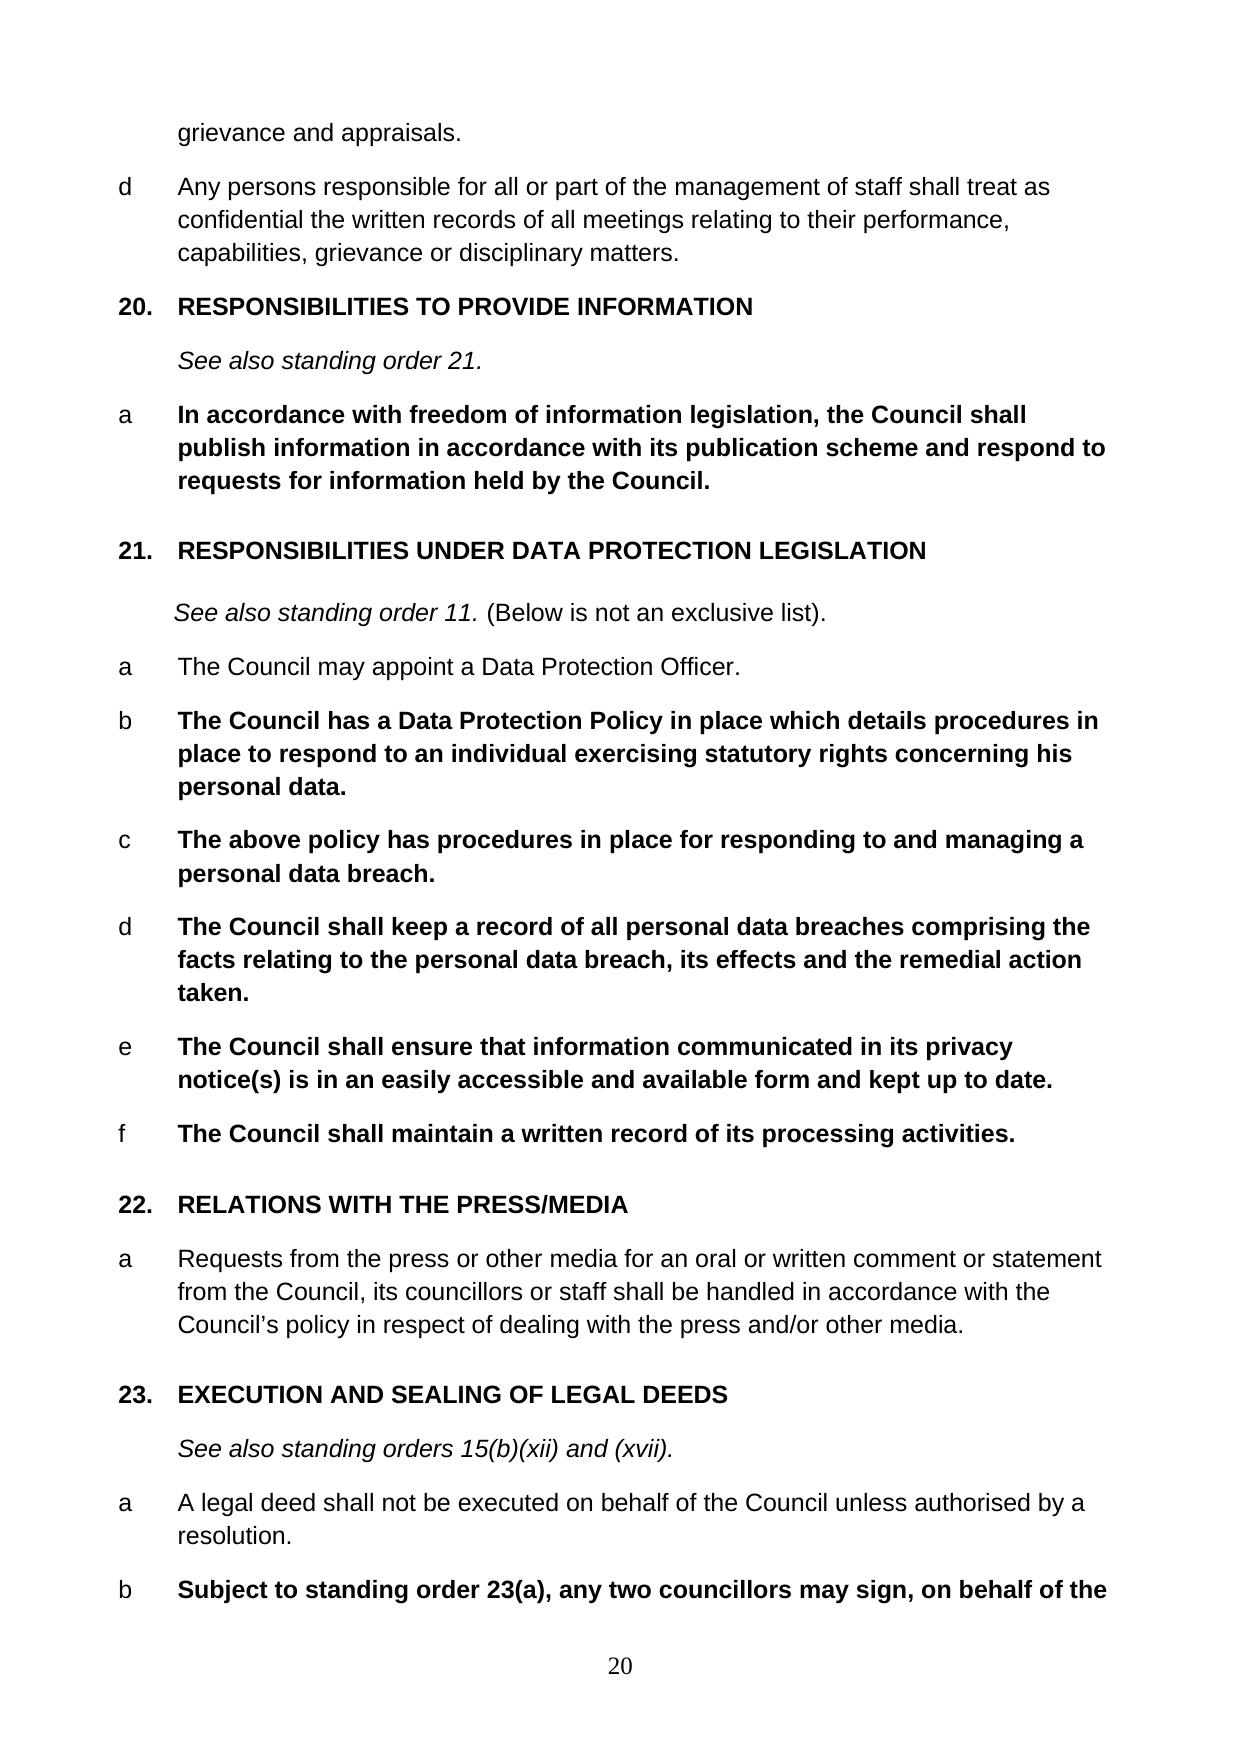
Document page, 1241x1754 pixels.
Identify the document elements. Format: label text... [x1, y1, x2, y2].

subtitle RESPONSIBILITIES TO PROVIDE INFORMATION [118, 292, 1122, 321]
subtitle EXECUTION AND SEALING OF LEGAL DEEDS [118, 1380, 1122, 1409]
list The Council shall maintain a written record of its processing activities. [118, 1119, 1122, 1148]
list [118, 1575, 1122, 1603]
list Any persons responsible for all or part of the management of staff shall treat as confidential the written records of all meetings relating to their performance, capabilities, grievance or disciplinary matters. [118, 172, 1122, 267]
list In accordance with freedom of information legislation, the Council shall publish information in accordance with its publication scheme and respond to requests for information held by the Council. [118, 399, 1122, 494]
list The Council shall keep a record of all personal data breaches comprising the facts relating to the personal data breach, its effects and the remedial action taken. [118, 912, 1122, 1007]
list A legal deed shall not be executed on behalf of the Council unless authorised by a resolution. [118, 1488, 1122, 1549]
list The above policy has procedures in place for responding to and managing a personal data breach. [118, 826, 1122, 887]
list Requests from the press or other media for an oral or written comment or statement from the Council, its councillors or staff shall be handled in accordance with the Council’s policy in respect of dealing with the press and/or other media. [118, 1243, 1122, 1338]
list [118, 118, 1122, 147]
text See also standing orders 15(b)(xii) and (xvii). [132, 1434, 1122, 1463]
subtitle RESPONSIBILITIES UNDER DATA PROTECTION LEGISLATION [118, 536, 1122, 565]
list The Council has a Data Protection Policy in place which details procedures in place to respond to an individual exercising statutory rights concerning his personal data. [118, 706, 1122, 800]
list The Council shall ensure that information communicated in its privacy notice(s) is in an easily accessible and available form and kept up to date. [118, 1032, 1122, 1094]
text See also standing order 11. (Below is not an exclusive list). [118, 598, 1122, 627]
text See also standing order 21. [132, 346, 1122, 374]
list The Council may appoint a Data Protection Officer. [118, 652, 1122, 681]
subtitle RELATIONS WITH THE PRESS/MEDIA [118, 1190, 1122, 1218]
